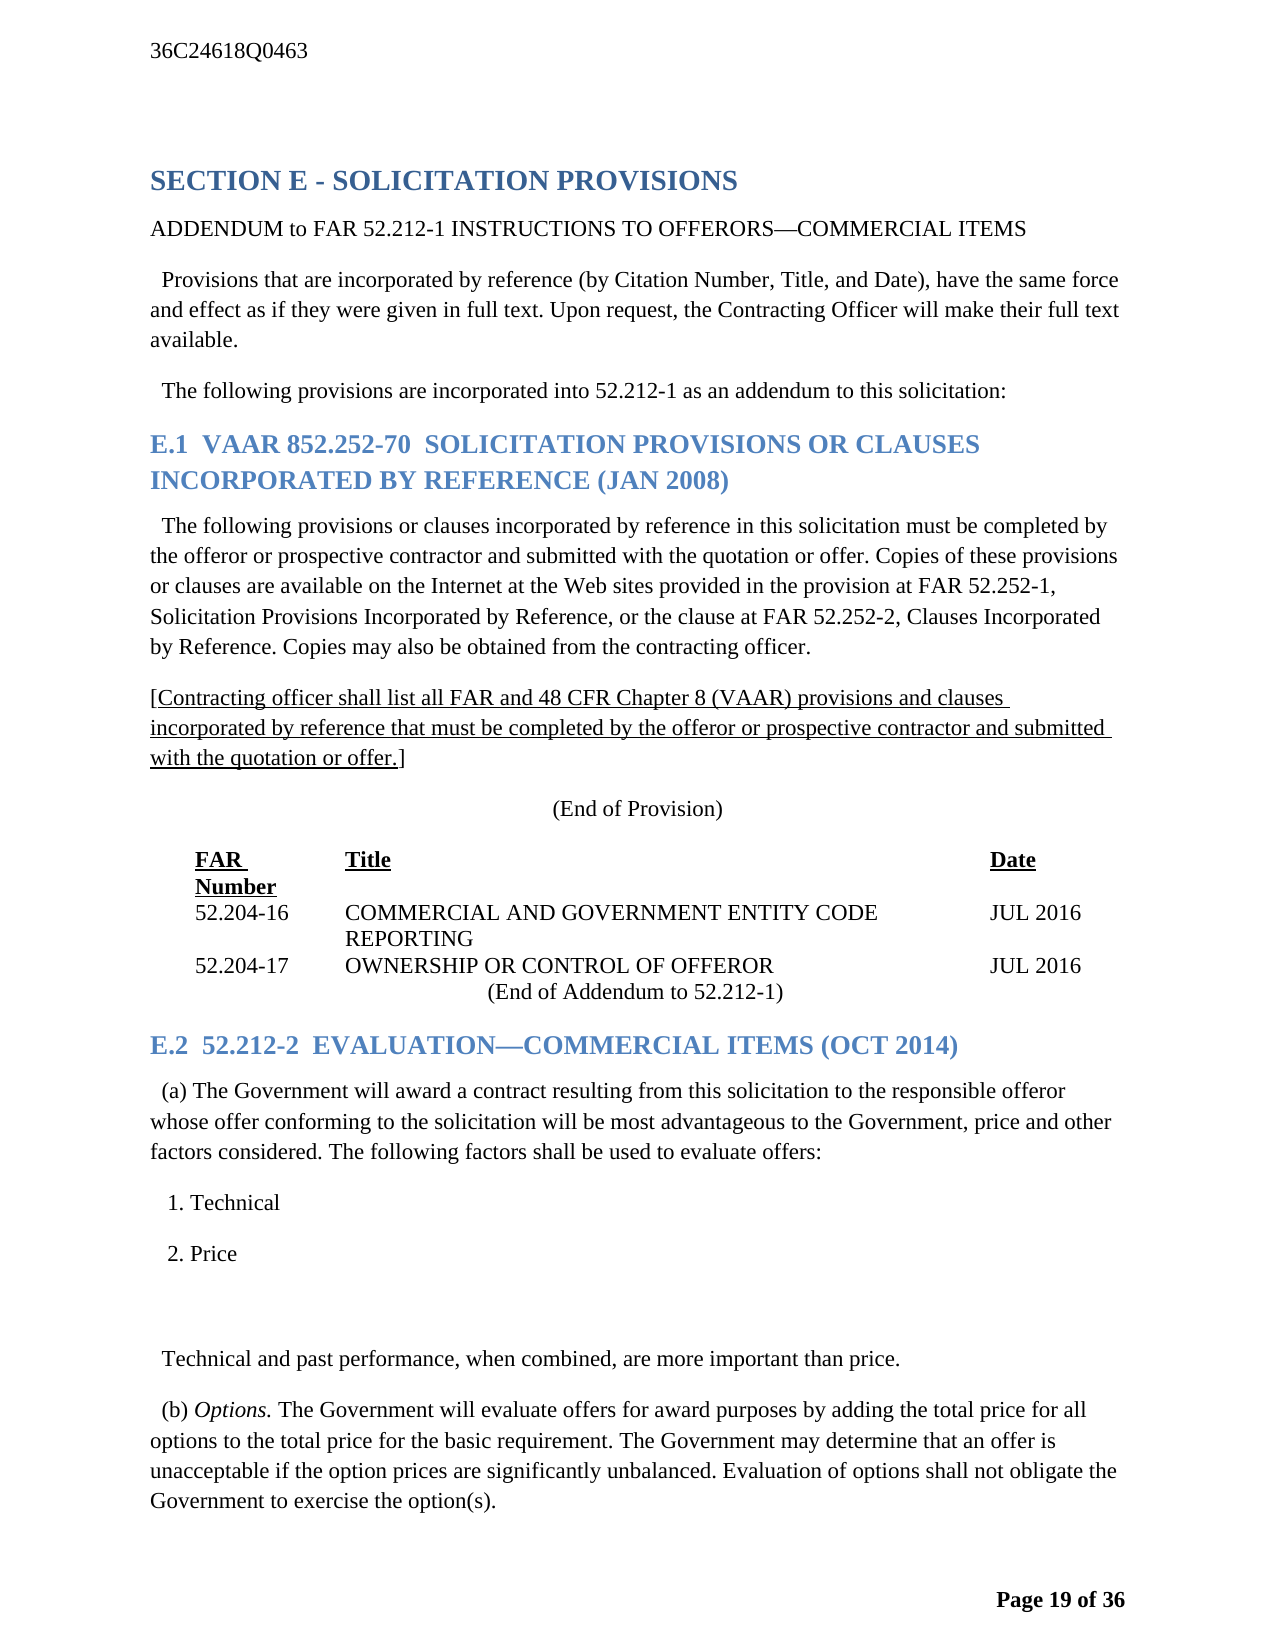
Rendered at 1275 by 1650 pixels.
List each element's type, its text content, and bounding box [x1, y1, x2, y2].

table_header Date [979, 846, 1129, 899]
text Provisions that are incorporated by reference (by Citation Number, Title, and Date), have the same force and effect as if they were given in full text. Upon request, the Contracting Officer will make their full text available. [150, 266, 1125, 352]
subtitle SECTION E - SOLICITATION PROVISIONS [150, 163, 1125, 197]
subtitle E.1 VAAR 852.252-70 SOLICITATION PROVISIONS OR CLAUSES INCORPORATED BY REFERENCE (JAN 2008) [150, 428, 1125, 495]
table_header Title [334, 846, 979, 899]
table_cell 52.204-16 [184, 899, 334, 952]
text (End of Provision) [150, 795, 1125, 822]
table_cell JUL 2016 [979, 899, 1129, 952]
text (End of Addendum to 52.212-1) [150, 978, 1125, 1004]
text 2. Price [150, 1240, 1125, 1266]
table_header FAR Number [184, 846, 334, 899]
table_cell OWNERSHIP OR CONTROL OF OFFEROR [334, 952, 979, 978]
table_cell JUL 2016 [979, 952, 1129, 978]
table_cell 52.204-17 [184, 952, 334, 978]
text Technical and past performance, when combined, are more important than price. [150, 1345, 1125, 1372]
text The following provisions are incorporated into 52.212-1 as an addendum to this solicitation: [150, 377, 1125, 403]
table_cell COMMERCIAL AND GOVERNMENT ENTITY CODE REPORTING [334, 899, 979, 952]
text The following provisions or clauses incorporated by reference in this solicitation must be completed by the offeror or prospective contractor and submitted with the quotation or offer. Copies of these provisions or clauses are available on the Internet at the Web sites provided in the provision at FAR 52.252-1, Solicitation Provisions Incorporated by Reference, or the clause at FAR 52.252-2, Clauses Incorporated by Reference. Copies may also be obtained from the contracting officer. [150, 512, 1125, 659]
text (a) The Government will award a contract resulting from this solicitation to the responsible offeror whose offer conforming to the solicitation will be most advantageous to the Government, price and other factors considered. The following factors shall be used to evaluate offers: [150, 1077, 1125, 1164]
text ADDENDUM to FAR 52.212-1 INSTRUCTIONS TO OFFERORS—COMMERCIAL ITEMS [150, 214, 1125, 241]
text (b) Options. The Government will evaluate offers for award purposes by adding the total price for all options to the total price for the basic requirement. The Government may determine that an offer is unacceptable if the option prices are significantly unbalanced. Evaluation of options shall not obligate the Government to exercise the option(s). [150, 1396, 1125, 1513]
text 1. Technical [150, 1189, 1125, 1215]
subtitle E.2 52.212-2 EVALUATION—COMMERCIAL ITEMS (OCT 2014) [150, 1029, 1125, 1060]
text [Contracting officer shall list all FAR and 48 CFR Chapter 8 (VAAR) provisions and clauses incorporated by reference that must be completed by the offeror or prospective contractor and submitted with the quotation or offer.] [150, 684, 1125, 771]
